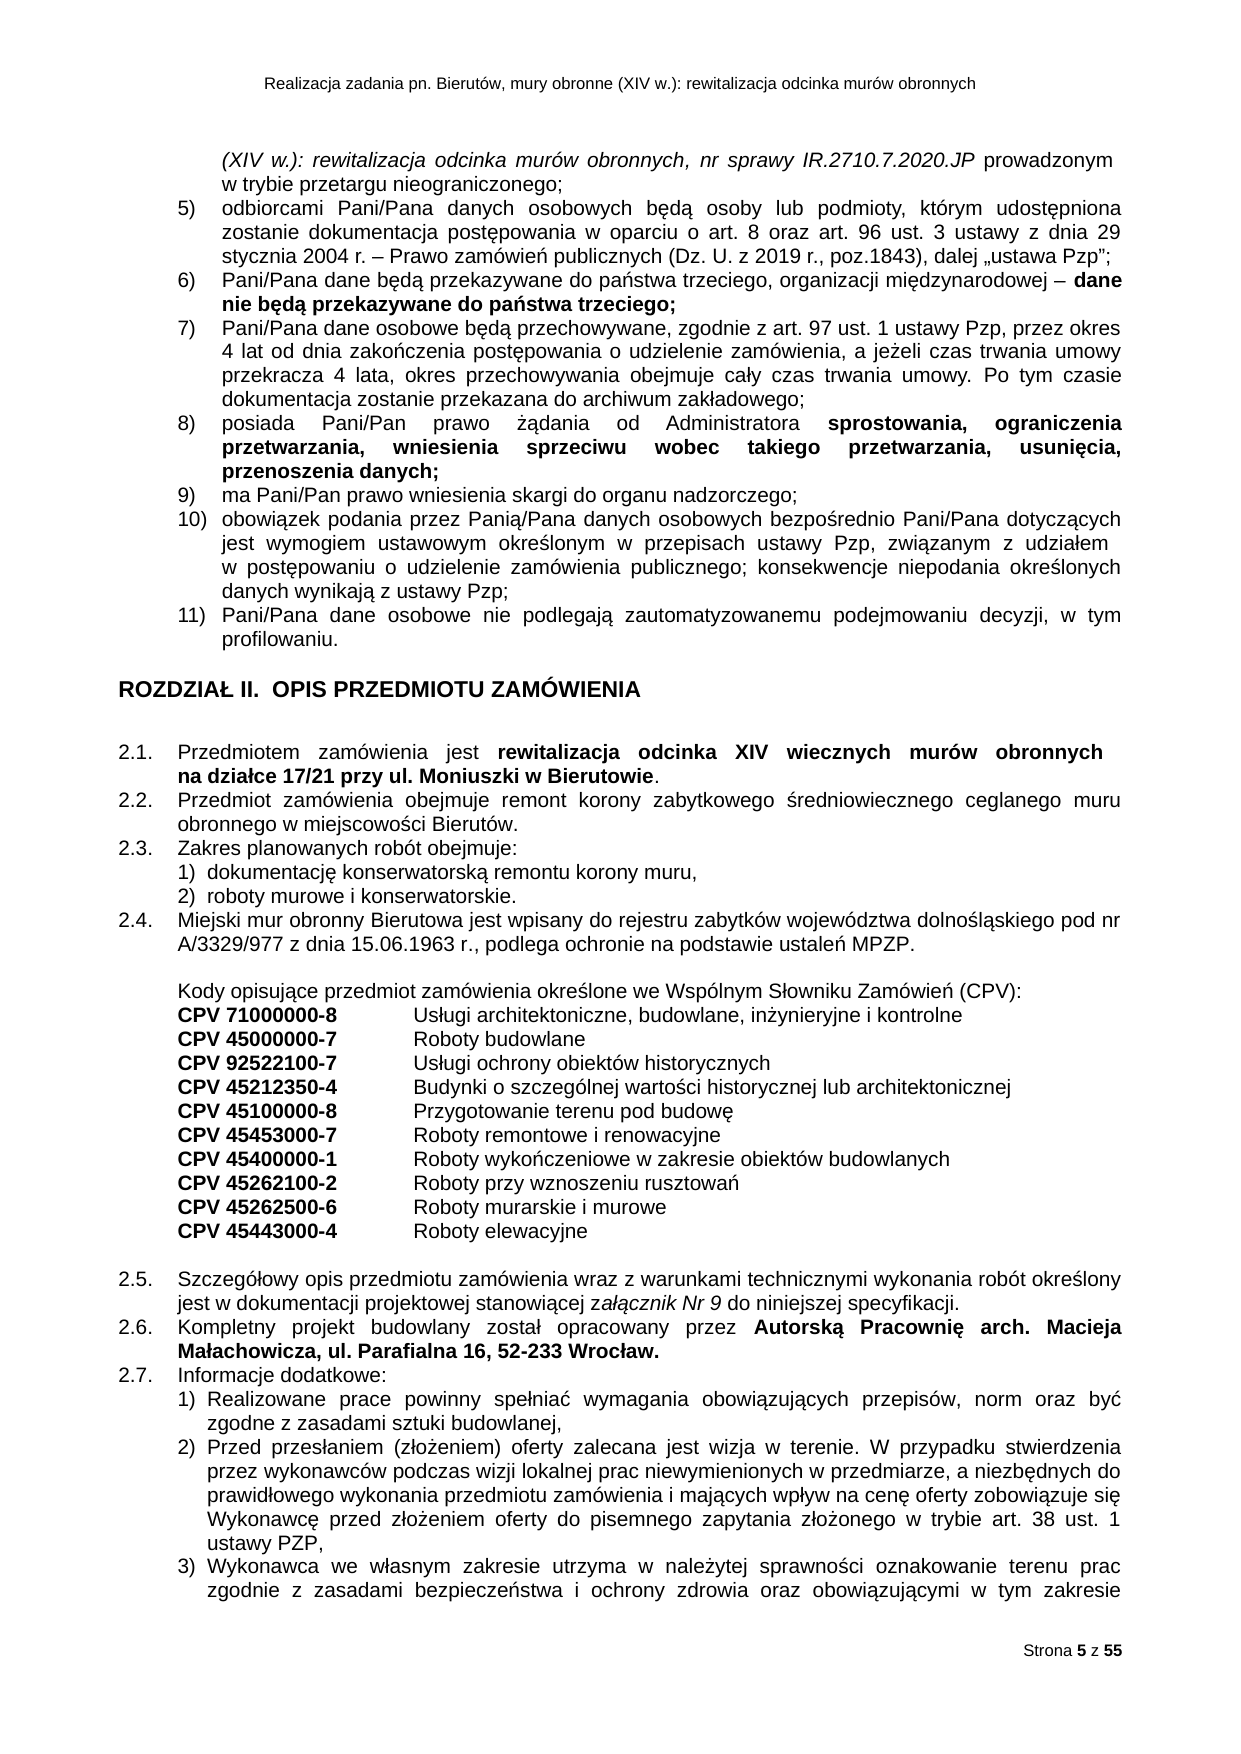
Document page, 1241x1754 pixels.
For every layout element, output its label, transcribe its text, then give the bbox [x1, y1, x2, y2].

text CPV 45212350-4 Budynki o szczególnej wartości historycznej lub architektonicznej [177, 1075, 1122, 1099]
list obowiązek podania przez Panią/Pana danych osobowych bezpośrednio Pani/Pana dotyczących jest wymogiem ustawowym określonym w przepisach ustawy Pzp, związanym z udziałem w postępowaniu o udzielenie zamówienia publicznego; konsekwencje niepodania określonych danych wynikają z ustawy Pzp; [177, 507, 1122, 603]
text Kody opisujące przedmiot zamówienia określone we Wspólnym Słowniku Zamówień (CPV): [177, 979, 1122, 1003]
list Zakres planowanych robót obejmuje: [118, 836, 1122, 859]
list Miejski mur obronny Bierutowa jest wpisany do rejestru zabytków województwa dolnośląskiego pod nr A/3329/977 z dnia 15.06.1963 r., podlega ochronie na podstawie ustaleń MPZP. [118, 907, 1122, 955]
list roboty murowe i konserwatorskie. [177, 883, 1122, 907]
text CPV 92522100-7 Usługi ochrony obiektów historycznych [177, 1051, 1122, 1075]
list Kompletny projekt budowlany został opracowany przez Autorską Pracownię arch. Macieja Małachowicza, ul. Parafialna 16, 52-233 Wrocław. [118, 1315, 1122, 1363]
text CPV 45100000-8 Przygotowanie terenu pod budowę [177, 1099, 1122, 1123]
list Pani/Pana dane osobowe nie podlegają zautomatyzowanemu podejmowaniu decyzji, w tym profilowaniu. [177, 603, 1122, 651]
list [177, 1554, 1122, 1602]
list Szczegółowy opis przedmiotu zamówienia wraz z warunkami technicznymi wykonania robót określony jest w dokumentacji projektowej stanowiącej załącznik Nr 9 do niniejszej specyfikacji. [118, 1267, 1122, 1315]
list dokumentację konserwatorską remontu korony muru, [177, 859, 1122, 883]
text CPV 45000000-7 Roboty budowlane [177, 1027, 1122, 1051]
list odbiorcami Pani/Pana danych osobowych będą osoby lub podmioty, którym udostępniona zostanie dokumentacja postępowania w oparciu o art. 8 oraz art. 96 ust. 3 ustawy z dnia 29 stycznia 2004 r. – Prawo zamówień publicznych (Dz. U. z 2019 r., poz.1843), dalej „ustawa Pzp”; [177, 196, 1122, 267]
subtitle ROZDZIAŁ II. OPIS PRZEDMIOTU ZAMÓWIENIA [118, 676, 1122, 702]
list Informacje dodatkowe: [118, 1363, 1122, 1387]
text CPV 45443000-4 Roboty elewacyjne [177, 1219, 1122, 1243]
list posiada Pani/Pan prawo żądania od Administratora sprostowania, ograniczenia przetwarzania, wniesienia sprzeciwu wobec takiego przetwarzania, usunięcia, przenoszenia danych; [177, 411, 1122, 483]
list Przedmiot zamówienia obejmuje remont korony zabytkowego średniowiecznego ceglanego muru obronnego w miejscowości Bierutów. [118, 788, 1122, 836]
list ma Pani/Pan prawo wniesienia skargi do organu nadzorczego; [177, 483, 1122, 507]
list Przedmiotem zamówienia jest rewitalizacja odcinka XIV wiecznych murów obronnych na działce 17/21 przy ul. Moniuszki w Bierutowie. [118, 740, 1122, 788]
list Pani/Pana dane osobowe będą przechowywane, zgodnie z art. 97 ust. 1 ustawy Pzp, przez okres 4 lat od dnia zakończenia postępowania o udzielenie zamówienia, a jeżeli czas trwania umowy przekracza 4 lata, okres przechowywania obejmuje cały czas trwania umowy. Po tym czasie dokumentacja zostanie przekazana do archiwum zakładowego; [177, 315, 1122, 411]
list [177, 148, 1122, 196]
text CPV 45453000-7 Roboty remontowe i renowacyjne [177, 1123, 1122, 1147]
text CPV 45262100-2 Roboty przy wznoszeniu rusztowań [177, 1171, 1122, 1195]
list Przed przesłaniem (złożeniem) oferty zalecana jest wizja w terenie. W przypadku stwierdzenia przez wykonawców podczas wizji lokalnej prac niewymienionych w przedmiarze, a niezbędnych do prawidłowego wykonania przedmiotu zamówienia i mających wpływ na cenę oferty zobowiązuje się Wykonawcę przed złożeniem oferty do pisemnego zapytania złożonego w trybie art. 38 ust. 1 ustawy PZP, [177, 1434, 1122, 1554]
text CPV 71000000-8 Usługi architektoniczne, budowlane, inżynieryjne i kontrolne [177, 1003, 1122, 1027]
text CPV 45262500-6 Roboty murarskie i murowe [177, 1195, 1122, 1219]
list Pani/Pana dane będą przekazywane do państwa trzeciego, organizacji międzynarodowej – dane nie będą przekazywane do państwa trzeciego; [177, 267, 1122, 315]
list Realizowane prace powinny spełniać wymagania obowiązujących przepisów, norm oraz być zgodne z zasadami sztuki budowlanej, [177, 1387, 1122, 1434]
text CPV 45400000-1 Roboty wykończeniowe w zakresie obiektów budowlanych [177, 1147, 1122, 1171]
